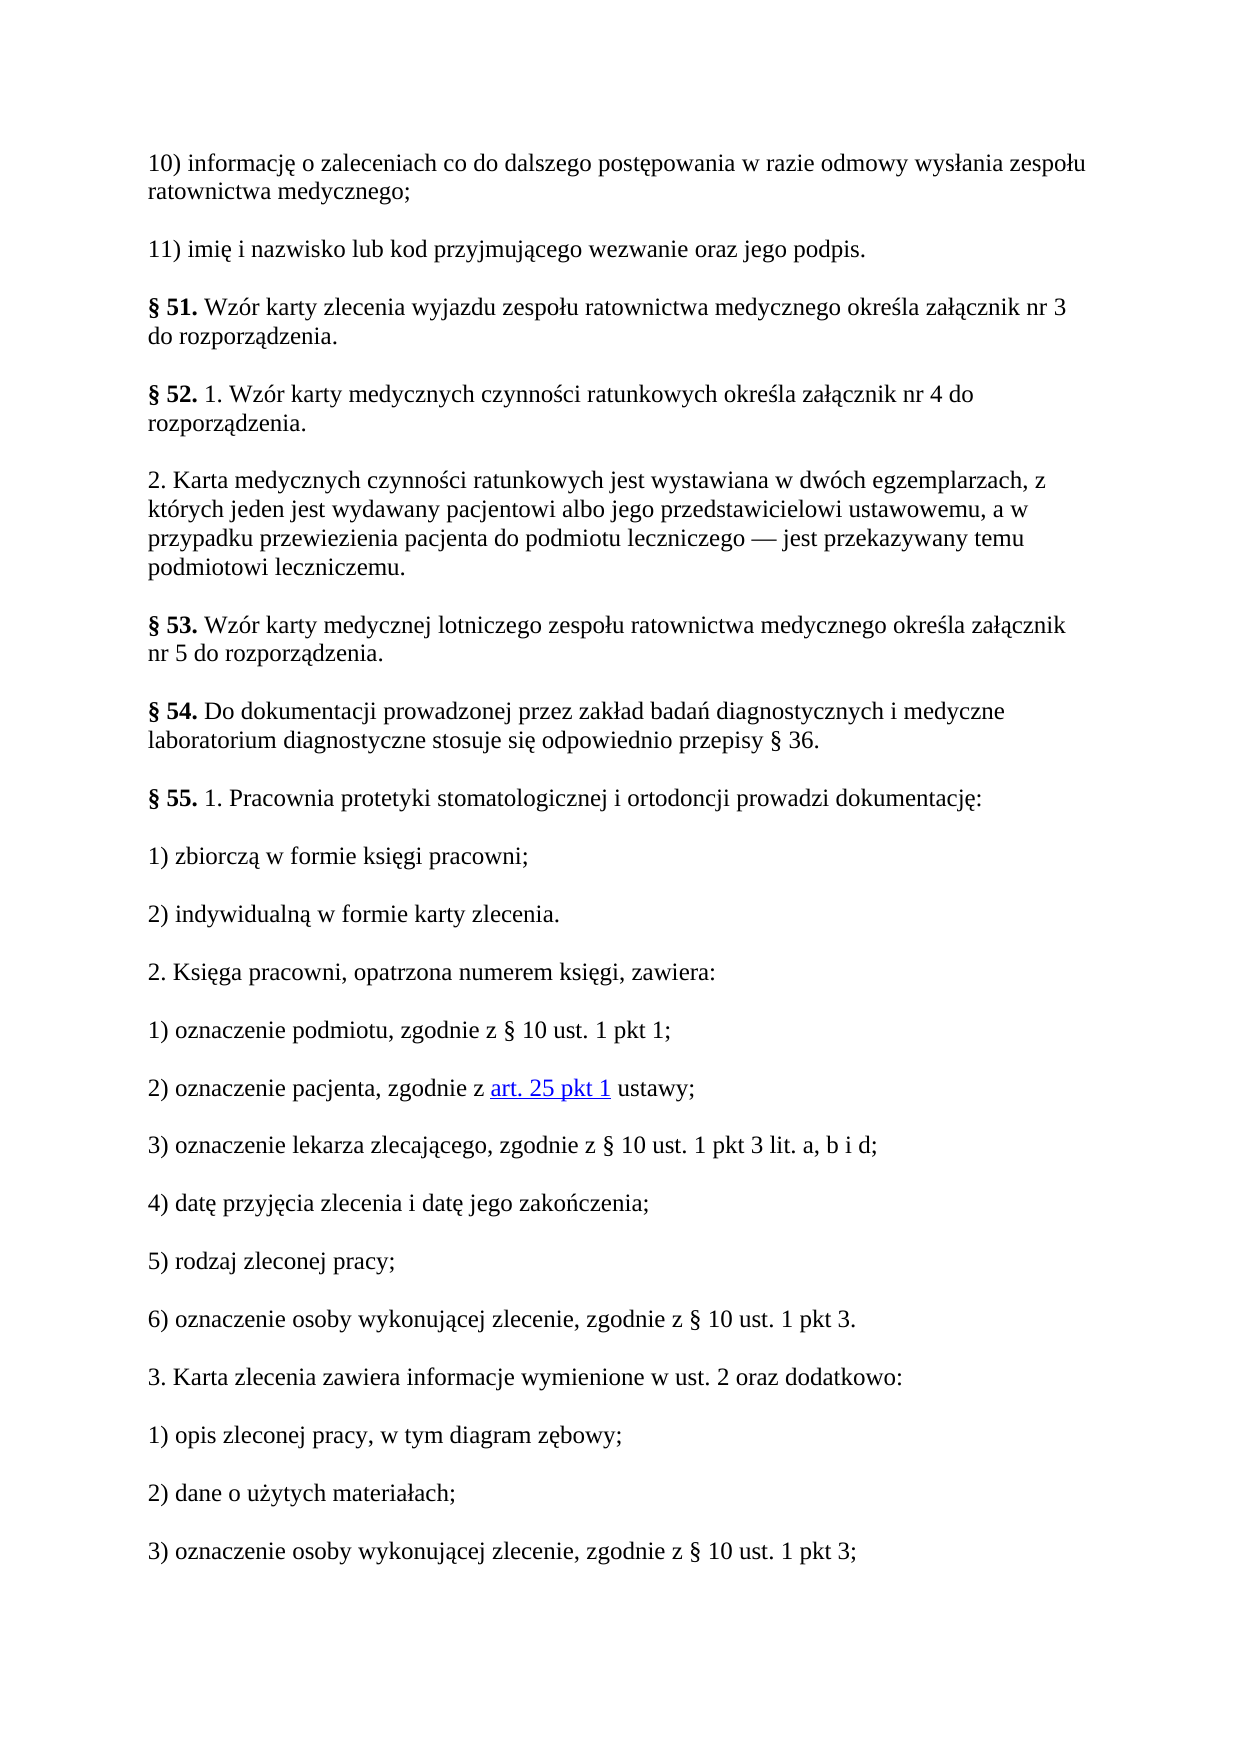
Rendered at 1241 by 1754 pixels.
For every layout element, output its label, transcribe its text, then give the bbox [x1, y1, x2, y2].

text 3) oznaczenie osoby wykonującej zlecenie, zgodnie z § 10 ust. 1 pkt 3; [148, 1536, 1093, 1565]
text 11) imię i nazwisko lub kod przyjmującego wezwanie oraz jego podpis. [148, 234, 1093, 263]
text 3. Karta zlecenia zawiera informacje wymienione w ust. 2 oraz dodatkowo: [148, 1362, 1093, 1391]
text 2) oznaczenie pacjenta, zgodnie z art. 25 pkt 1 ustawy; [148, 1073, 1093, 1101]
text 1) zbiorczą w formie księgi pracowni; [148, 841, 1093, 870]
text 4) datę przyjęcia zlecenia i datę jego zakończenia; [148, 1188, 1093, 1217]
text § 53. Wzór karty medycznej lotniczego zespołu ratownictwa medycznego określa załącznik nr 5 do rozporządzenia. [148, 610, 1093, 667]
text 2) indywidualną w formie karty zlecenia. [148, 899, 1093, 928]
text 5) rodzaj zleconej pracy; [148, 1246, 1093, 1275]
text § 52. 1. Wzór karty medycznych czynności ratunkowych określa załącznik nr 4 do rozporządzenia. [148, 379, 1093, 436]
text § 55. 1. Pracownia protetyki stomatologicznej i ortodoncji prowadzi dokumentację: [148, 783, 1093, 812]
text 3) oznaczenie lekarza zlecającego, zgodnie z § 10 ust. 1 pkt 3 lit. a, b i d; [148, 1131, 1093, 1159]
text 2. Karta medycznych czynności ratunkowych jest wystawiana w dwóch egzemplarzach, z których jeden jest wydawany pacjentowi albo jego przedstawicielowi ustawowemu, a w przypadku przewiezienia pacjenta do podmiotu leczniczego — jest przekazywany temu podmiotowi leczniczemu. [148, 466, 1093, 581]
text 2) dane o użytych materiałach; [148, 1478, 1093, 1507]
text § 51. Wzór karty zlecenia wyjazdu zespołu ratownictwa medycznego określa załącznik nr 3 do rozporządzenia. [148, 292, 1093, 350]
text 1) opis zleconej pracy, w tym diagram zębowy; [148, 1420, 1093, 1449]
text 10) informację o zaleceniach co do dalszego postępowania w razie odmowy wysłania zespołu ratownictwa medycznego; [148, 148, 1093, 205]
text 6) oznaczenie osoby wykonującej zlecenie, zgodnie z § 10 ust. 1 pkt 3. [148, 1304, 1093, 1333]
text 1) oznaczenie podmiotu, zgodnie z § 10 ust. 1 pkt 1; [148, 1015, 1093, 1043]
text 2. Księga pracowni, opatrzona numerem księgi, zawiera: [148, 957, 1093, 986]
text § 54. Do dokumentacji prowadzonej przez zakład badań diagnostycznych i medyczne laboratorium diagnostyczne stosuje się odpowiednio przepisy § 36. [148, 696, 1093, 754]
